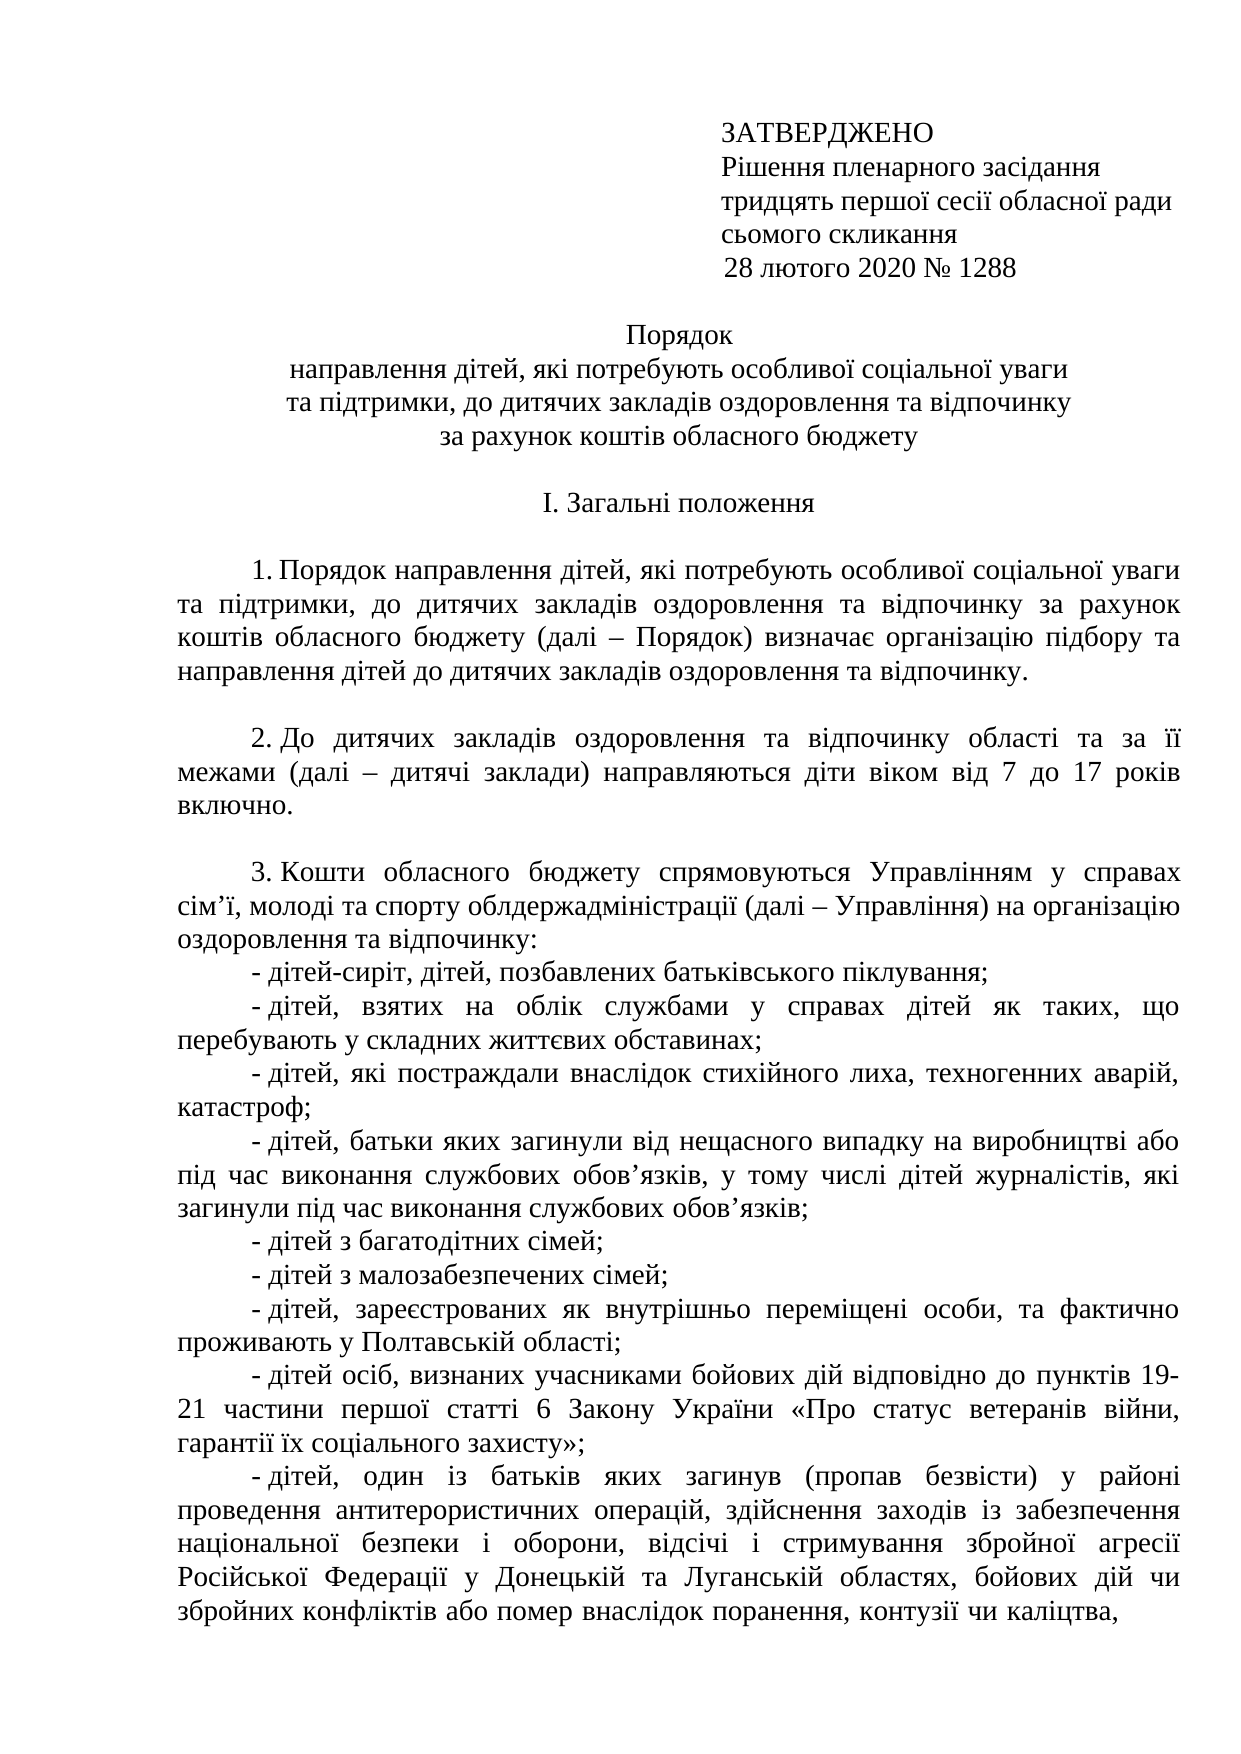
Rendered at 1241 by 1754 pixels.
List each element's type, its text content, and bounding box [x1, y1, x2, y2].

text І. Загальні положення [236, 485, 1121, 519]
list дітей з малозабезпечених сімей; [251, 1257, 1194, 1291]
list дітей, один із батьків яких загинув (пропав безвісти) у районі проведення антитерористичних операцій, здійснення заходів із забезпечення національної безпеки і оборони, відсічі і стримування збройної агресії Російської Федерації у Донецькій та Луганській областях, бойових дій чи збройних конфліктів або помер внаслідок поранення, контузії чи каліцтва, [177, 1458, 1181, 1626]
list дітей, які постраждали внаслідок стихійного лиха, техногенних аварій, катастроф; [177, 1056, 1180, 1123]
list дітей, зареєстрованих як внутрішньо переміщені особи, та фактично проживають у Полтавській області; [177, 1291, 1180, 1358]
text направлення дітей, які потребують особливої соціальної уваги та підтримки, до дитячих закладів оздоровлення та відпочинку за рахунок коштів обласного бюджету [286, 351, 1072, 452]
list дітей-сиріт, дітей, позбавлених батьківського піклування; [251, 955, 1194, 988]
text ЗАТВЕРДЖЕНО [721, 116, 1194, 149]
text 28 лютого 2020 № 1288 [724, 250, 1194, 284]
list дітей з багатодітних сімей; [251, 1224, 1194, 1257]
list дітей, батьки яких загинули від нещасного випадку на виробництві або під час виконання службових обов’язків, у тому числі дітей журналістів, які загинули під час виконання службових обов’язків; [177, 1123, 1180, 1224]
list дітей, взятих на облік службами у справах дітей як таких, що перебувають у складних життєвих обставинах; [177, 988, 1181, 1056]
list Порядок направлення дітей, які потребують особливої соціальної уваги та підтримки, до дитячих закладів оздоровлення та відпочинку за рахунок коштів обласного бюджету (далі – Порядок) визначає організацію підбору та направлення дітей до дитячих закладів оздоровлення та відпочинку. [177, 552, 1181, 686]
list Кошти обласного бюджету спрямовуються Управлінням у справах сім’ї, молоді та спорту облдержадміністрації (далі – Управління) на організацію оздоровлення та відпочинку: [177, 854, 1181, 955]
list До дитячих закладів оздоровлення та відпочинку області та за її межами (далі – дитячі заклади) направляються діти віком від 7 до 17 років включно. [177, 720, 1182, 821]
list дітей осіб, визнаних учасниками бойових дій відповідно до пунктів 19- [251, 1358, 1194, 1391]
text 21 частини першої статті 6 Закону України «Про статус ветеранів війни, гарантії їх соціального захисту»; [177, 1391, 1181, 1458]
text Порядок [236, 317, 1122, 351]
text Рішення пленарного засідання тридцять першої сесії обласної ради сьомого скликання [721, 149, 1174, 250]
